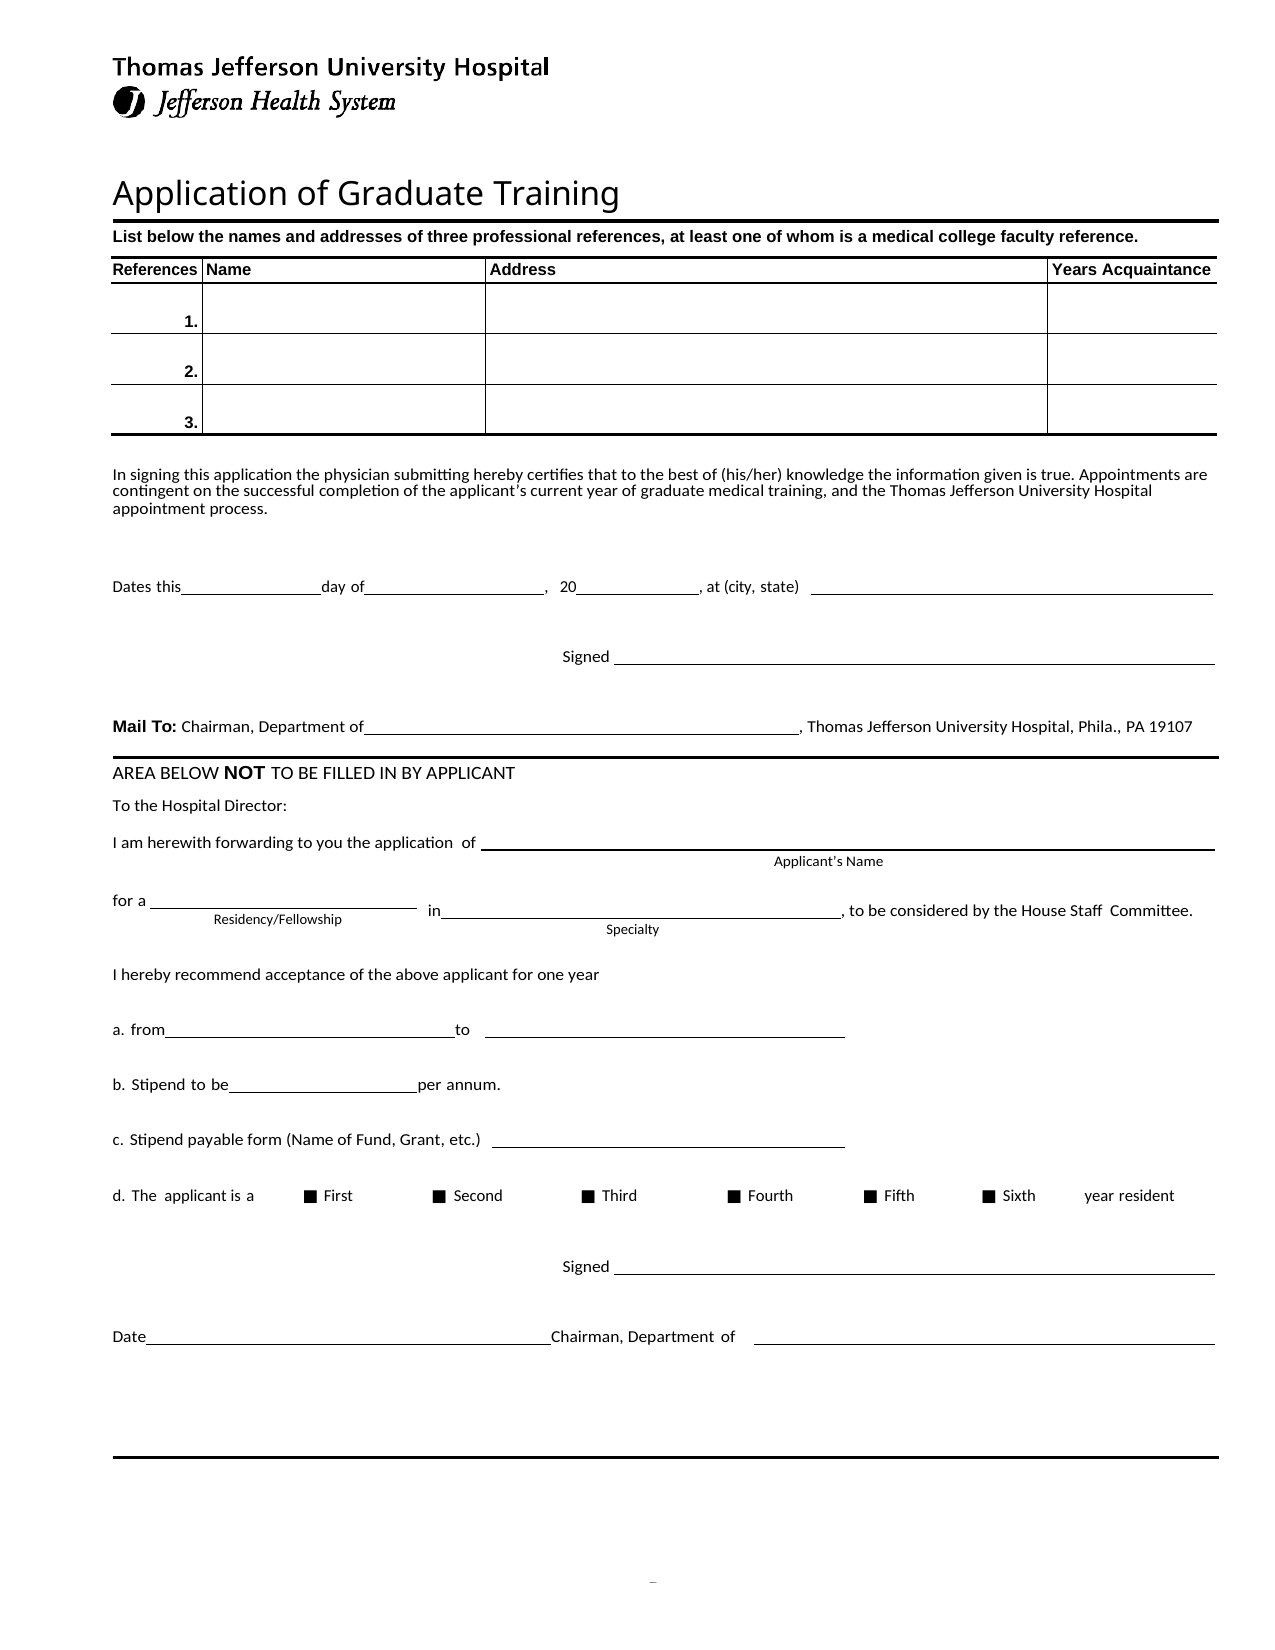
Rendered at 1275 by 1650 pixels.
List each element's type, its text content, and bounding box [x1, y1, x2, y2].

subtitle Application of Graduate Training [112, 170, 1233, 216]
table_header Address [486, 259, 1047, 282]
subtitle List below the names and addresses of three professional references, at least one of whom is a medical college faculty reference. [112, 220, 1233, 246]
text I am herewith forwarding to you the application of [112, 832, 1233, 852]
text AREA BELOW NOT TO BE FILLED IN BY APPLICANT [112, 754, 1233, 784]
table_cell [1048, 334, 1217, 384]
list Stipend to be per annum. [112, 1074, 1233, 1094]
text Specialty [606, 920, 1233, 938]
table_cell [203, 334, 485, 384]
text In signing this application the physician submitting hereby certifies that to the best of (his/her) knowledge the information given is true. Appointments are contingent on the successful completion of the applicant’s current year of graduate medical training, and the Thomas Jefferson University Hospital appointment process. [112, 466, 1233, 518]
table_cell [203, 385, 485, 433]
text Signed [562, 1256, 1233, 1277]
list Stipend payable form (Name of Fund, Grant, etc.) [112, 1129, 1233, 1150]
table_cell [486, 284, 1047, 333]
text To the Hospital Director: [112, 796, 1233, 816]
table_cell [203, 284, 485, 333]
table_cell 2. [111, 334, 202, 384]
text I hereby recommend acceptance of the above applicant for one year [112, 964, 1233, 984]
list The applicant is a ■ First ■ Second ■ Third ■ Fourth ■ Fifth ■ Sixth year resident [112, 1184, 1233, 1207]
table_header References [111, 259, 202, 282]
table_cell 1. [111, 284, 202, 333]
list from to [112, 1019, 1233, 1039]
table_header Name [203, 259, 485, 282]
text Mail To: Chairman, Department of , Thomas Jefferson University Hospital, Phila., PA 19107 [112, 716, 1233, 737]
table_cell [486, 334, 1047, 384]
table_cell [486, 385, 1047, 433]
table_cell [1048, 284, 1217, 333]
table_cell 3. [111, 385, 202, 433]
picture [112, 56, 542, 118]
text Dates this day of , 20 , at (city, state) [112, 576, 1233, 596]
text Date Chairman, Department of [112, 1326, 1233, 1347]
text in , to be considered by the House Staff Committee. [428, 900, 1233, 920]
table_header Years Acquaintance [1048, 259, 1217, 282]
text Signed [562, 646, 1233, 666]
text Applicant’s Name [774, 852, 1233, 870]
text Residency/Fellowship [213, 911, 417, 928]
table_cell [1048, 385, 1217, 433]
text for a [112, 891, 417, 911]
